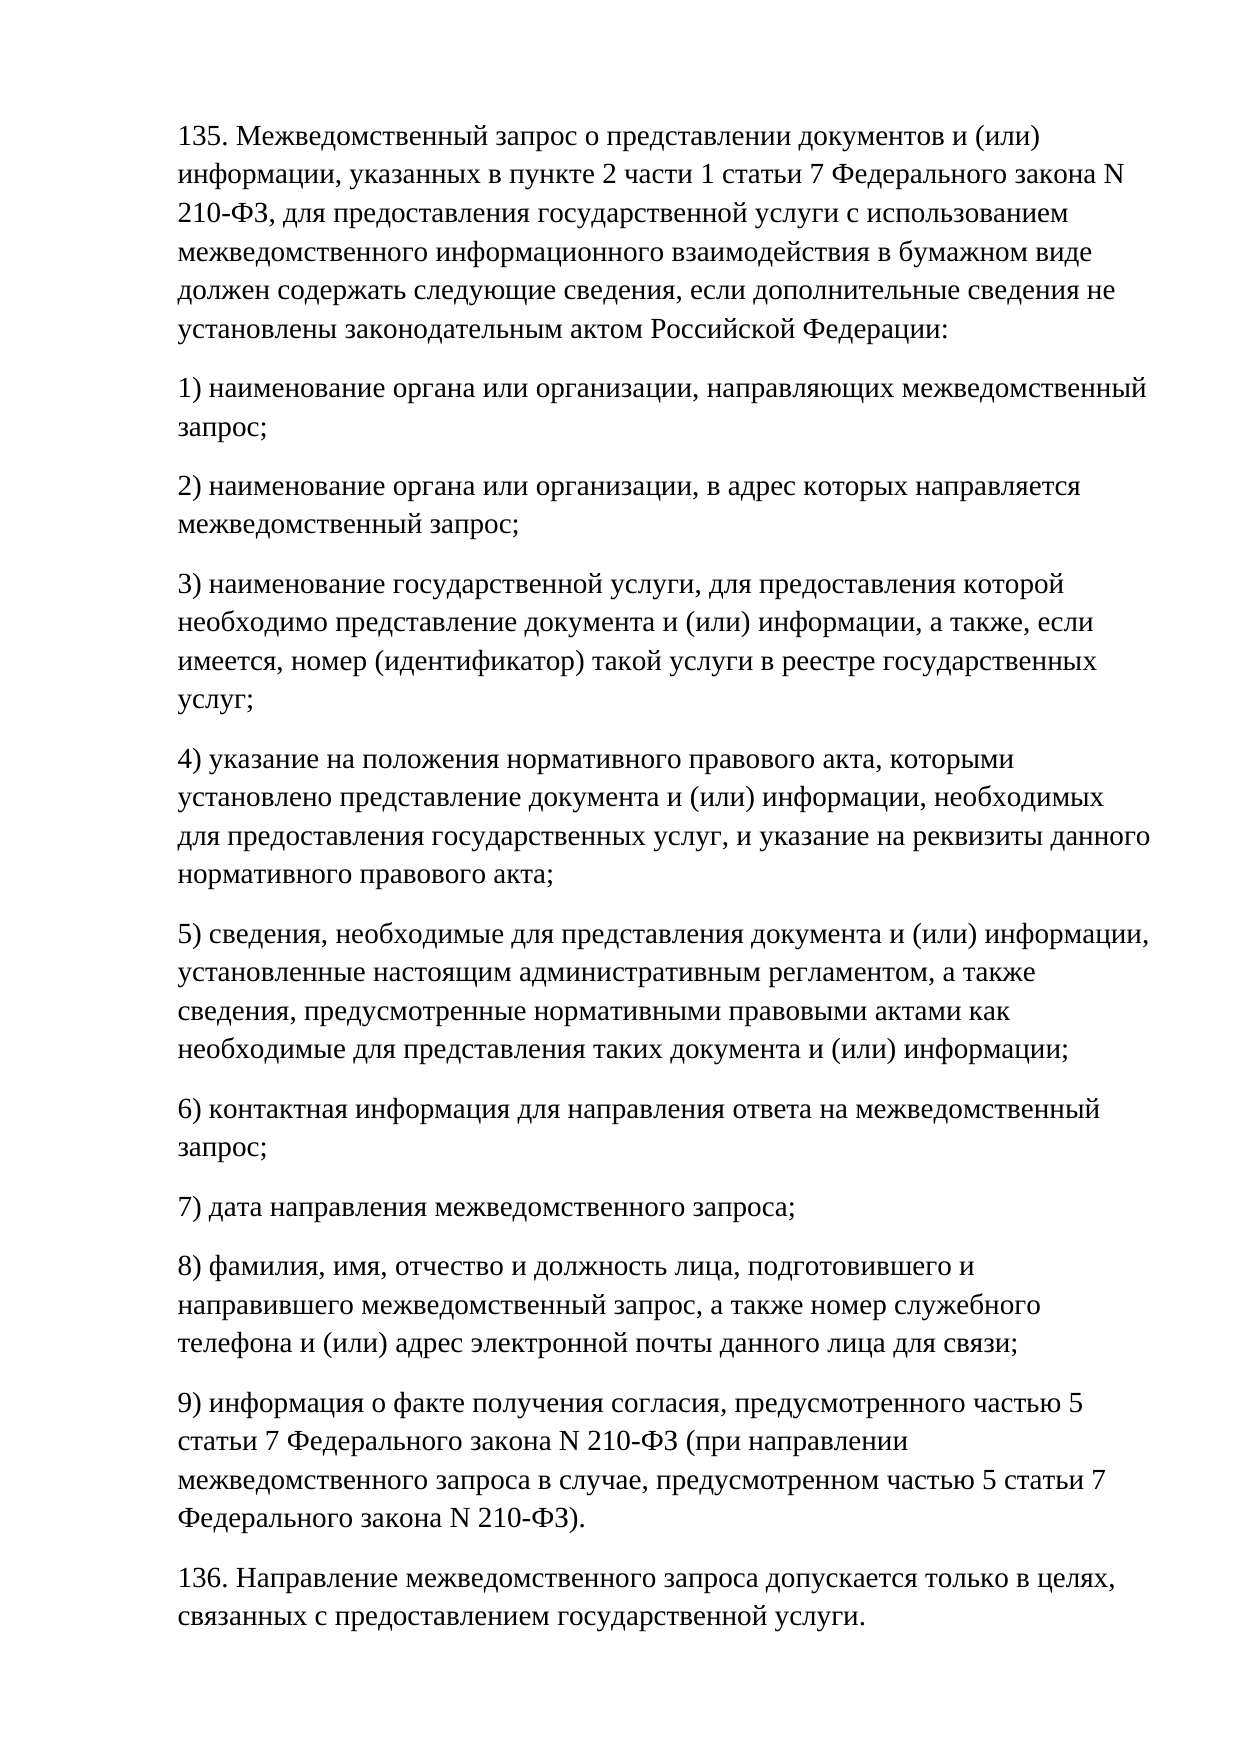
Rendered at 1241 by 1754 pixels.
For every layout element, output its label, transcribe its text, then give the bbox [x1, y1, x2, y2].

text 3) наименование государственной услуги, для предоставления которой необходимо представление документа и (или) информации, а также, если имеется, номер (идентификатор) такой услуги в реестре государственных услуг; [177, 566, 1152, 715]
text 135. Межведомственный запрос о представлении документов и (или) информации, указанных в пункте 2 части 1 статьи 7 Федерального закона N 210-ФЗ, для предоставления государственной услуги с использованием межведомственного информационного взаимодействия в бумажном виде должен содержать следующие сведения, если дополнительные сведения не установлены законодательным актом Российской Федерации: [177, 118, 1152, 344]
text 4) указание на положения нормативного правового акта, которыми установлено представление документа и (или) информации, необходимых для предоставления государственных услуг, и указание на реквизиты данного нормативного правового акта; [177, 741, 1152, 890]
text 9) информация о факте получения согласия, предусмотренного частью 5 статьи 7 Федерального закона N 210-ФЗ (при направлении межведомственного запроса в случае, предусмотренном частью 5 статьи 7 Федерального закона N 210-ФЗ). [177, 1385, 1152, 1534]
text 5) сведения, необходимые для представления документа и (или) информации, установленные настоящим административным регламентом, а также сведения, предусмотренные нормативными правовыми актами как необходимые для представления таких документа и (или) информации; [177, 916, 1152, 1065]
text 1) наименование органа или организации, направляющих межведомственный запрос; [177, 370, 1152, 442]
text 136. Направление межведомственного запроса допускается только в целях, связанных с предоставлением государственной услуги. [177, 1560, 1152, 1632]
text 7) дата направления межведомственного запроса; [177, 1189, 1152, 1222]
text 8) фамилия, имя, отчество и должность лица, подготовившего и направившего межведомственный запрос, а также номер служебного телефона и (или) адрес электронной почты данного лица для связи; [177, 1248, 1152, 1359]
text 6) контактная информация для направления ответа на межведомственный запрос; [177, 1091, 1152, 1163]
text 2) наименование органа или организации, в адрес которых направляется межведомственный запрос; [177, 468, 1152, 540]
